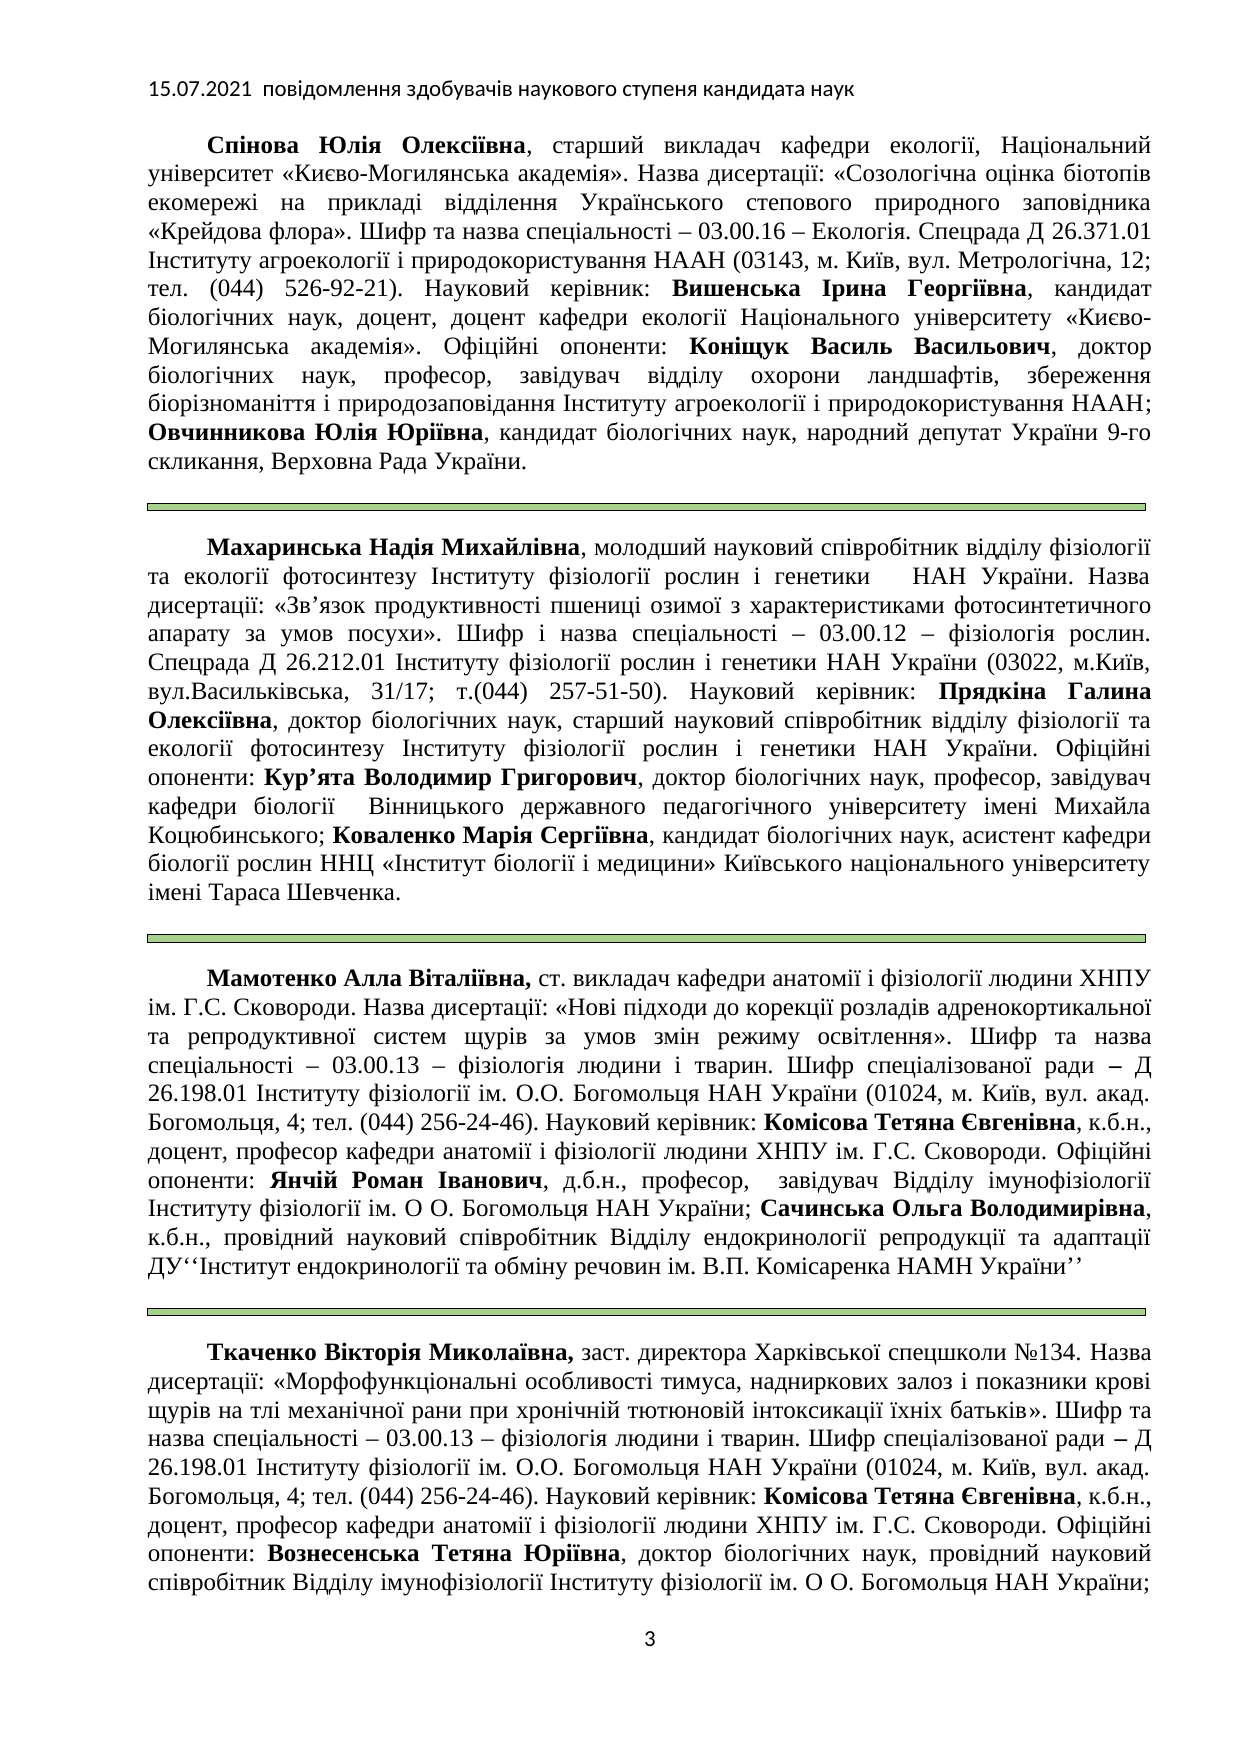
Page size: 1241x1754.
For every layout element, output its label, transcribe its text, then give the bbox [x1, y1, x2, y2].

text Мамотенко Алла Віталіївна, ст. викладач кафедри анатомії і фізіології людини ХНПУ ім. Г.С. Сковороди. Назва дисертації: «Нові підходи до корекції розладів адренокортикальної та репродуктивної систем щурів за умов змін режиму освітлення». Шифр та назва спеціальності – 03.00.13 – фізіологія людини і тварин. Шифр спеціалізованої ради – Д 26.198.01 Інституту фізіології ім. О.О. Богомольця НАН України (. Київ, вул. акад. Богомольця, 4; тел. (044) 256-24-46). Науковий керівник: Комісова Тетяна Євгенівна, к.б.н., доцент, професор кафедри анатомії і фізіології людини ХНПУ ім. Г.С. Сковороди. Офіційні опоненти: Янчій Роман Іванович, д.б.н., професор, завідувач Відділу імунофізіології Інституту фізіології ім. О О. Богомольця НАН України; Сачинська Ольга Володимирівна, к.б.н., провідний науковий співробітник Відділу ендокринології репродукції та адаптації ДУ‘‘Інститут ендокринології та обміну речовин ім. В.П. Комісаренка НАМН України’’ [148, 963, 1152, 1280]
text Махаринська Надія Михайлівна, молодший науковий співробітник відділу фізіології та екології фотосинтезу Інституту фізіології рослин і генетики НАН України. Назва дисертації: «Зв’язок продуктивності пшениці озимої з характеристиками фотосинтетичного апарату за умов посухи». Шифр і назва спеціальності – 03.00.12 – фізіологія рослин. Спецрада Д 26.212.01 Інституту фізіології рослин і генетики НАН України (.Київ, вул.Васильківська, 31/17; т.(044) 257-51-50). Науковий керівник: Прядкіна Галина Олексіївна, доктор біологічних наук, старший науковий співробітник відділу фізіології та екології фотосинтезу Інституту фізіології рослин і генетики НАН України. Офіційні опоненти: Кур’ята Володимир Григорович, доктор біологічних наук, професор, завідувач кафедри біології Вінницького державного педагогічного університету імені Михайла Коцюбинського; Коваленко Марія Сергіївна, кандидат біологічних наук, асистент кафедри біології рослин ННЦ «Інститут біології і медицини» Київського національного університету імені Тараса Шевченка. [148, 532, 1152, 906]
text Спінова Юлія Олексіївна, старший викладач кафедри екології, Національний університет «Києво-Могилянська академія». Назва дисертації: «Созологічна оцінка біотопів екомережі на прикладі відділення Українського степового природного заповідника «Крейдова флора». Шифр та назва спеціальності – 03.00.16 – Екологія. Спецрада Д 26.371.01 Інституту агроекології і природокористування НААН (03143, м. Київ, вул. Метрологічна, 12; тел. (044) 526-92-21). Науковий керівник: Вишенська Ірина Георгіївна, кандидат біологічних наук, доцент, доцент кафедри екології Національного університету «Києво-Могилянська академія». Офіційні опоненти: Коніщук Василь Васильович, доктор біологічних наук, професор, завідувач відділу охорони ландшафтів, збереження біорізноманіття і природозаповідання Інституту агроекології і природокористування НААН; Овчинникова Юлія Юріївна, кандидат біологічних наук, народний депутат України 9-го скликання, Верховна Рада України. [148, 130, 1152, 475]
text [148, 1337, 1152, 1596]
